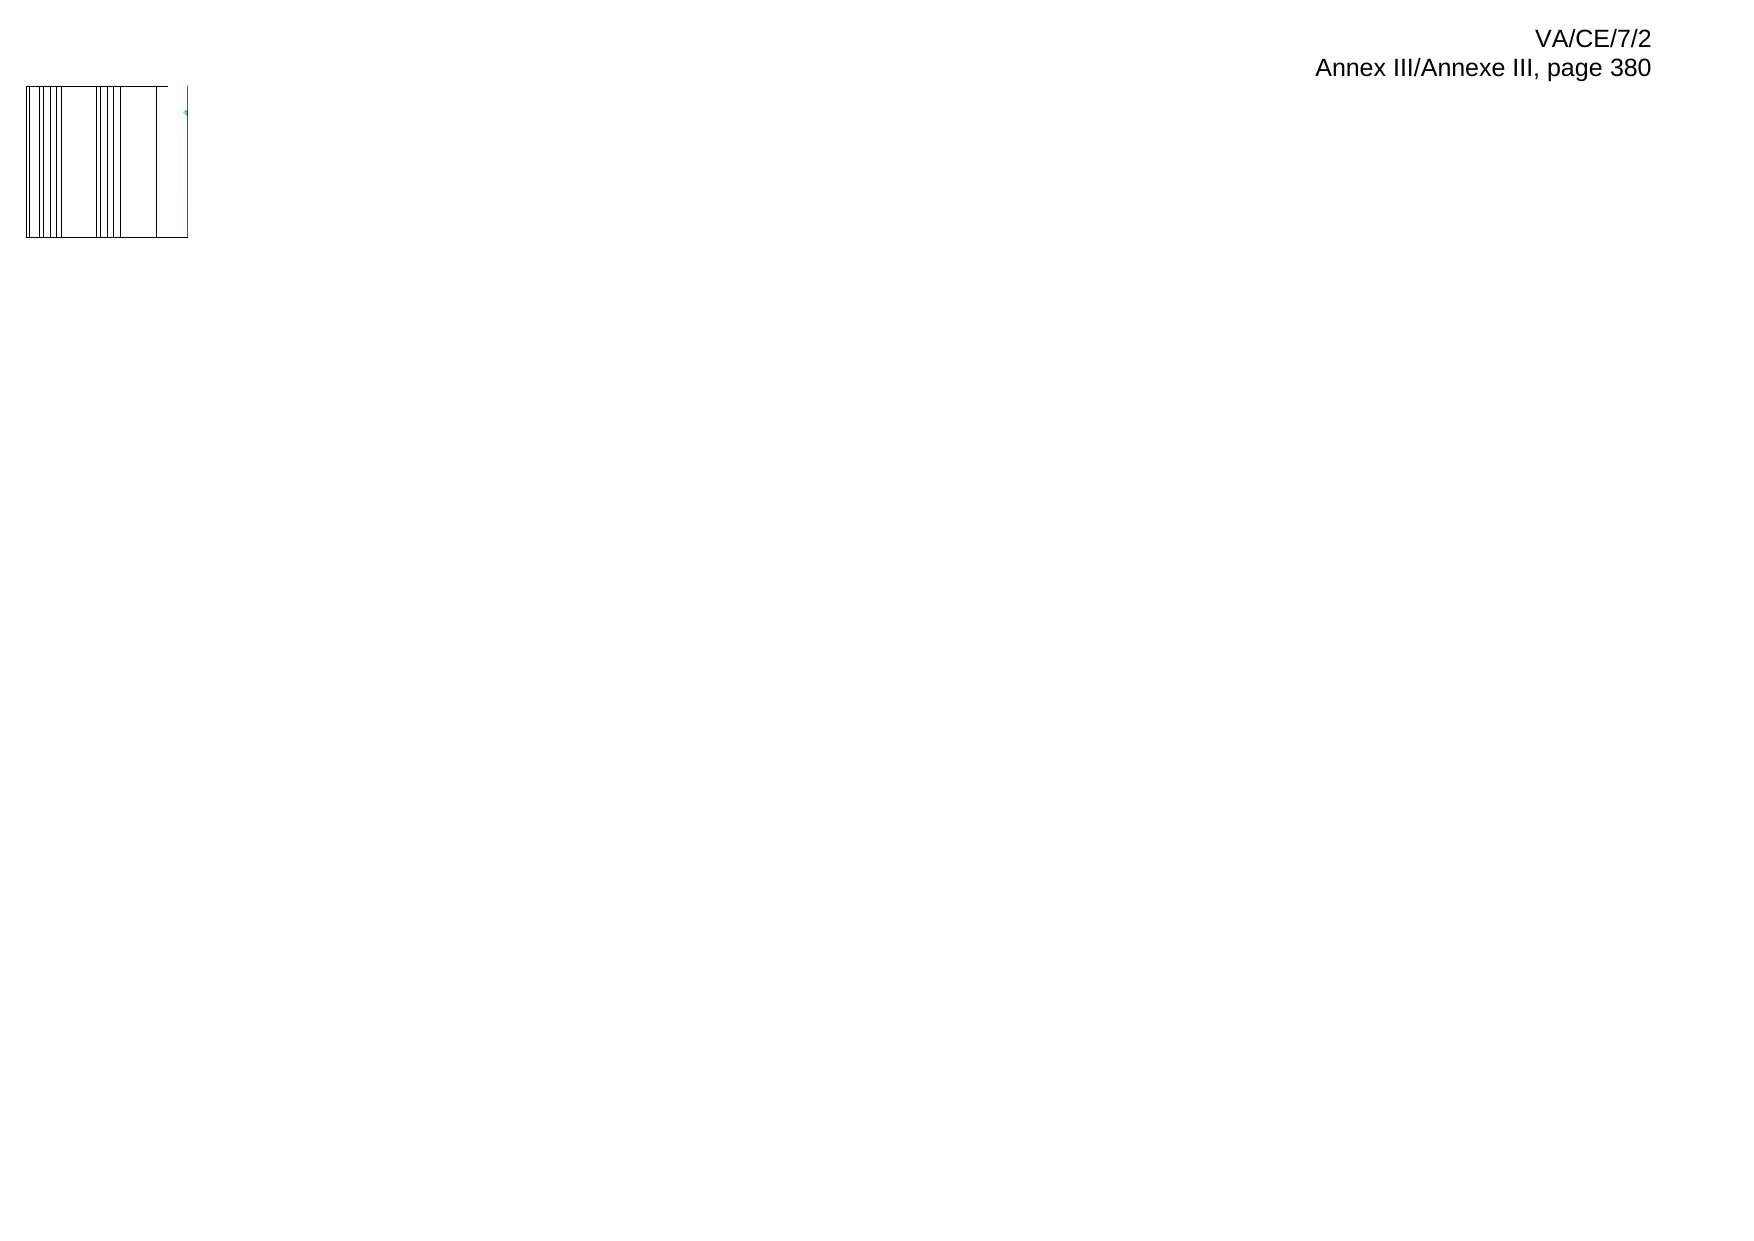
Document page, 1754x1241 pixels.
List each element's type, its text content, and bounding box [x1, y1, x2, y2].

table_cell [108, 87, 113, 237]
table_cell [114, 87, 120, 237]
table_cell [51, 87, 56, 237]
table_cell [57, 87, 61, 237]
table_cell [62, 87, 96, 237]
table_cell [121, 87, 156, 237]
table_cell [44, 87, 50, 237]
